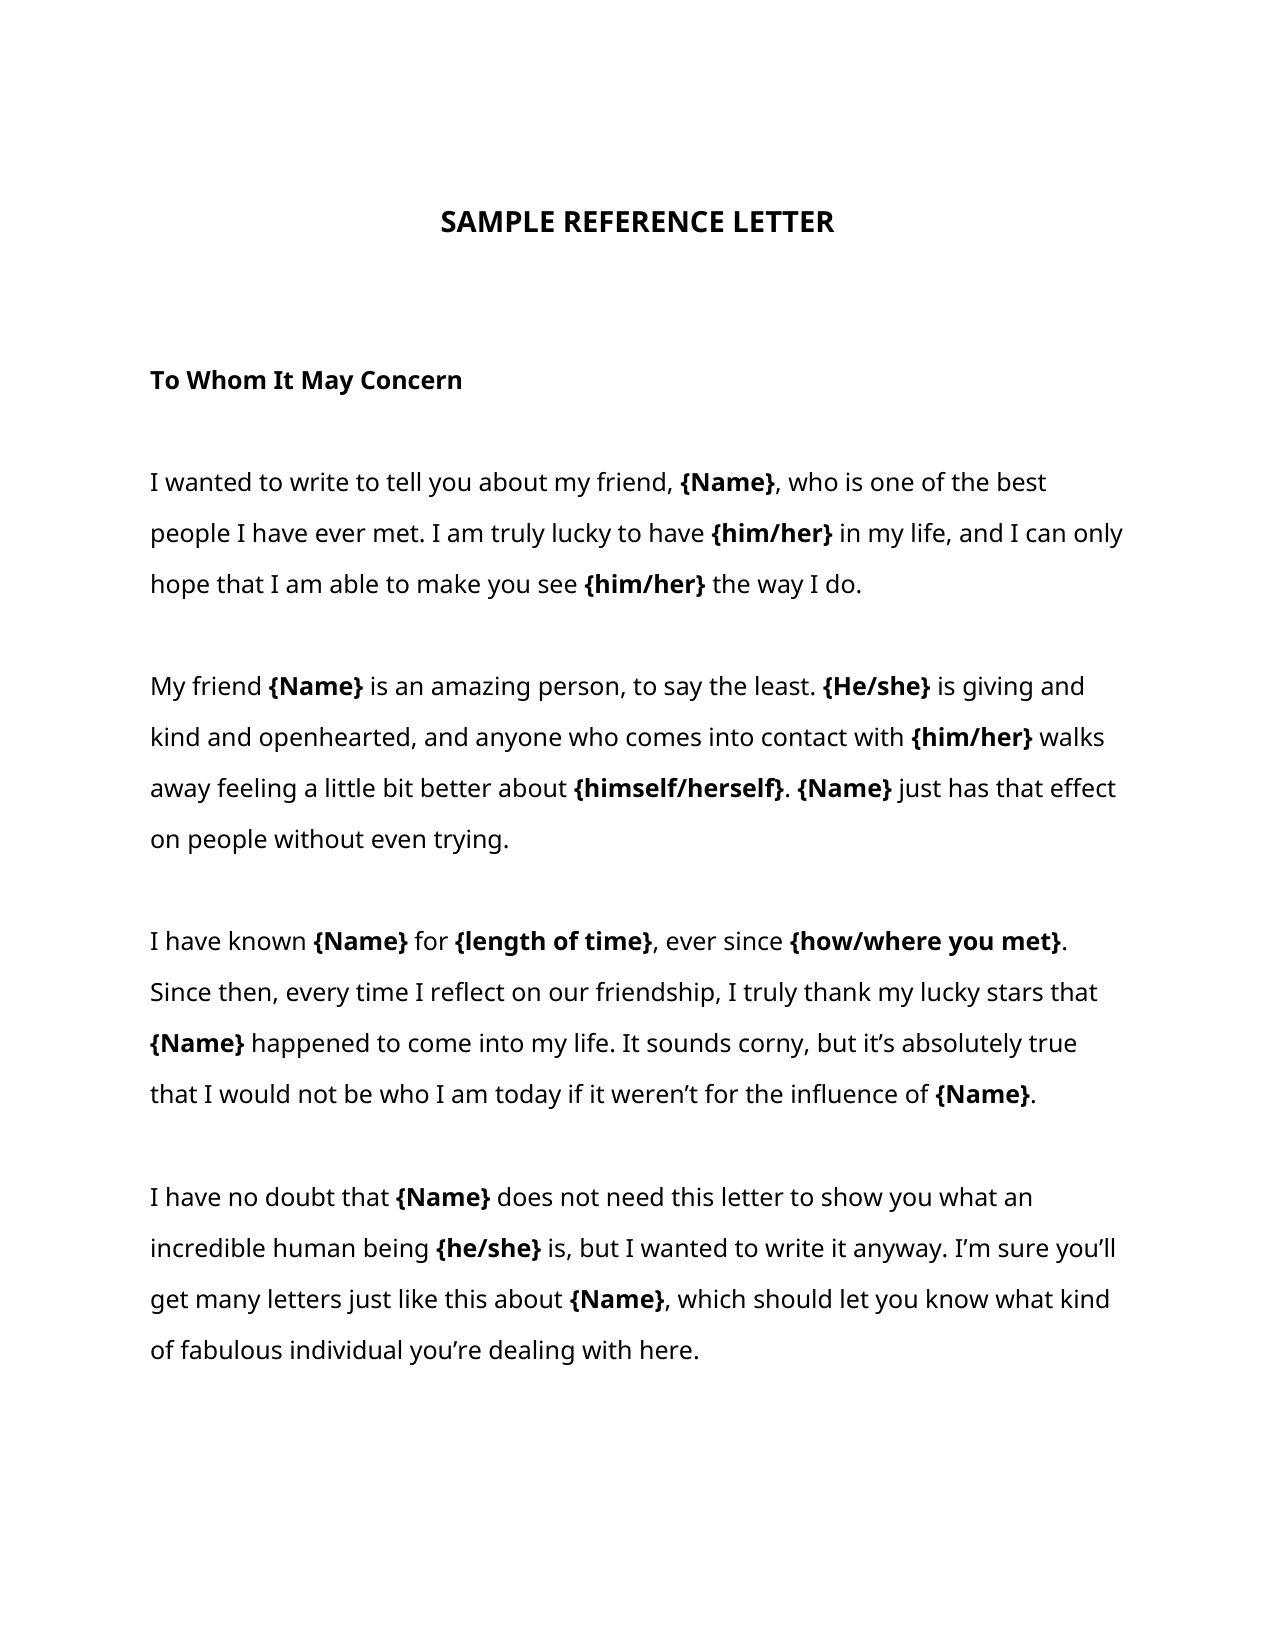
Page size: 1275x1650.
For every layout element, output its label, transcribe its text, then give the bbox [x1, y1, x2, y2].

text My friend {Name} is an amazing person, to say the least. {He/she} is giving and kind and openhearted, and anyone who comes into contact with {him/her} walks away feeling a little bit better about {himself/herself}. {Name} just has that effect on people without even trying. [150, 669, 1125, 856]
text I have no doubt that {Name} does not need this letter to show you what an incredible human being {he/she} is, but I wanted to write it anyway. I’m sure you’ll get many letters just like this about {Name}, which should let you know what kind of fabulous individual you’re dealing with here. [150, 1179, 1125, 1366]
text I have known {Name} for {length of time}, ever since {how/where you met}. Since then, every time I reflect on our friendship, I truly thank my lucky stars that {Name} happened to come into my life. It sounds corny, but it’s absolutely true that I would not be who I am today if it weren’t for the influence of {Name}. [150, 924, 1125, 1111]
text SAMPLE REFERENCE LETTER [150, 201, 1125, 241]
text I wanted to write to tell you about my friend, {Name}, who is one of the best people I have ever met. I am truly lucky to have {him/her} in my life, and I can only hope that I am able to make you see {him/her} the way I do. [150, 465, 1125, 601]
text To Whom It May Concern [150, 363, 1125, 397]
